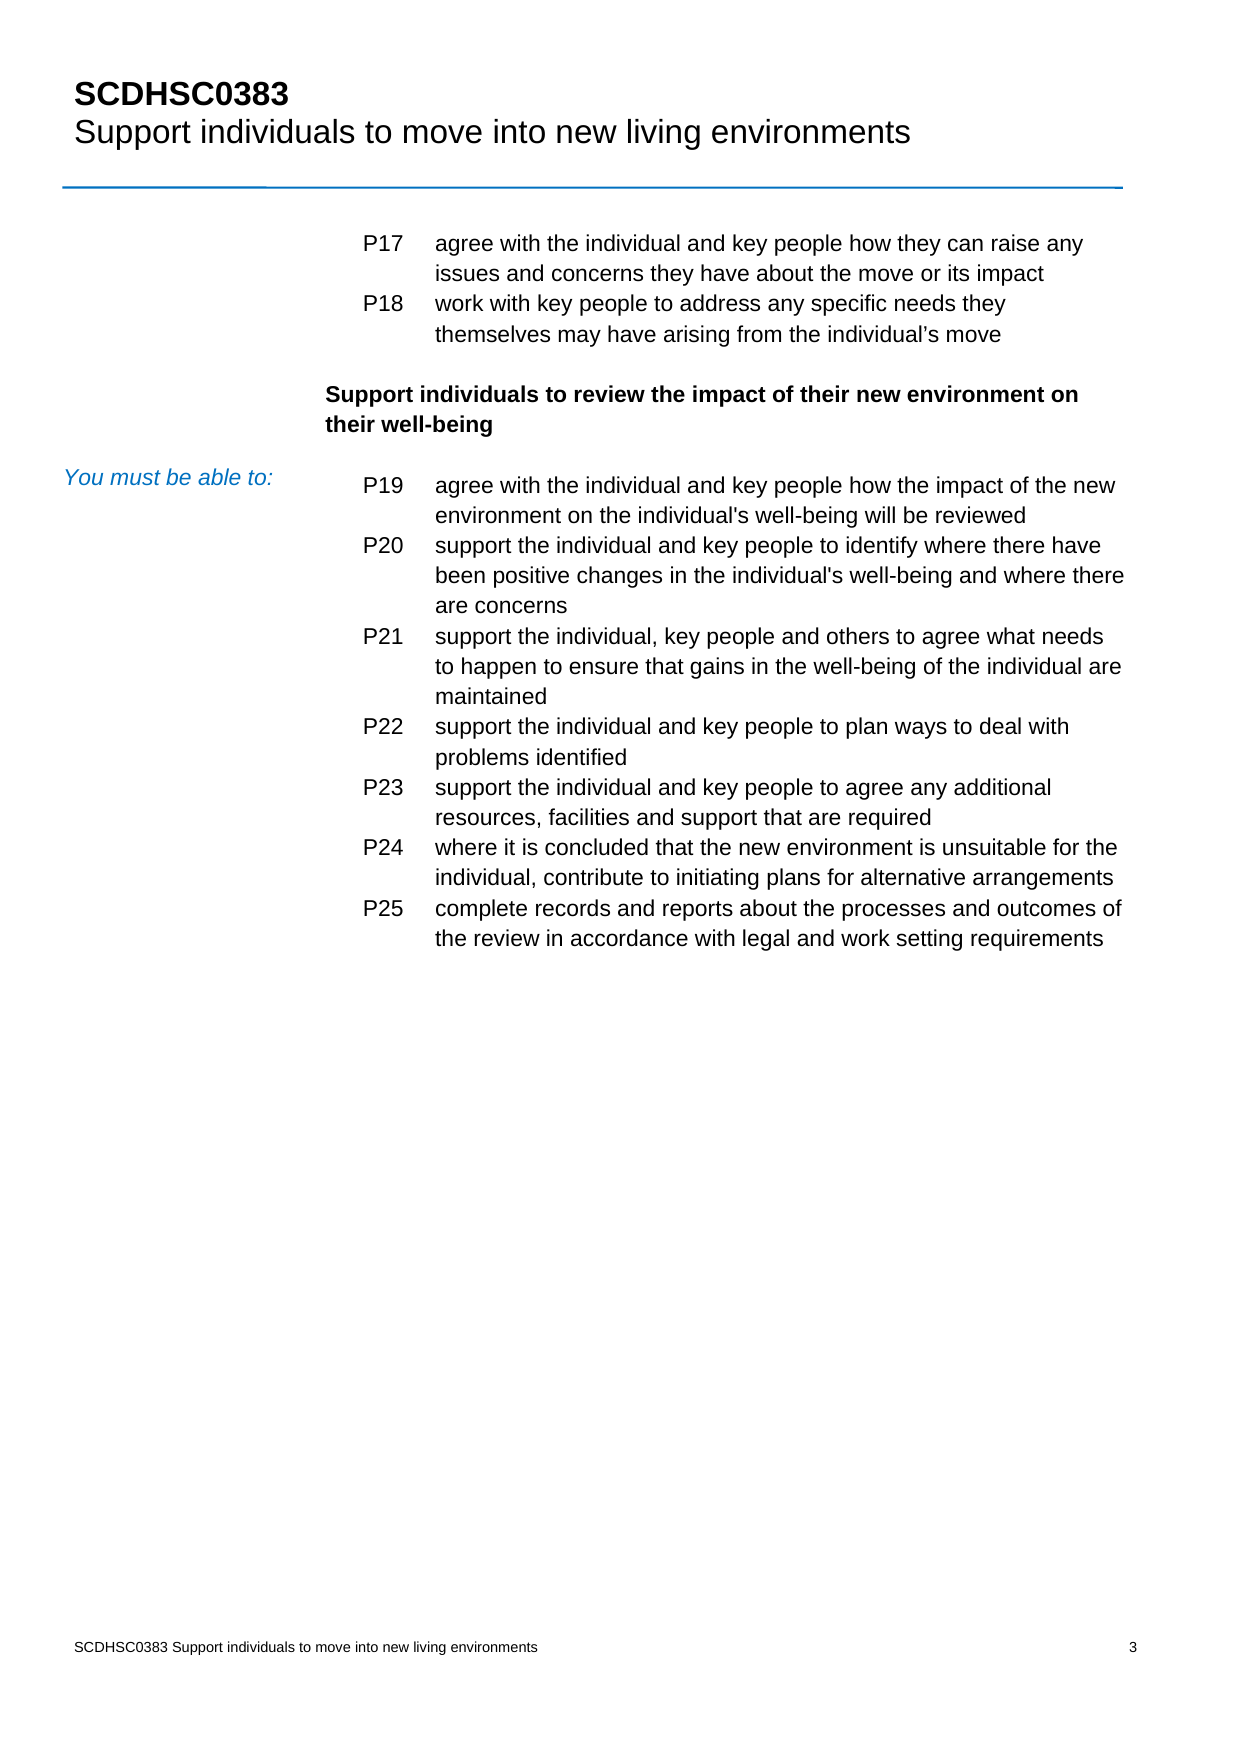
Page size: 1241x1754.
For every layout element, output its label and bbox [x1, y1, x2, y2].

table_header [314, 230, 1137, 955]
table_header [52, 230, 314, 955]
